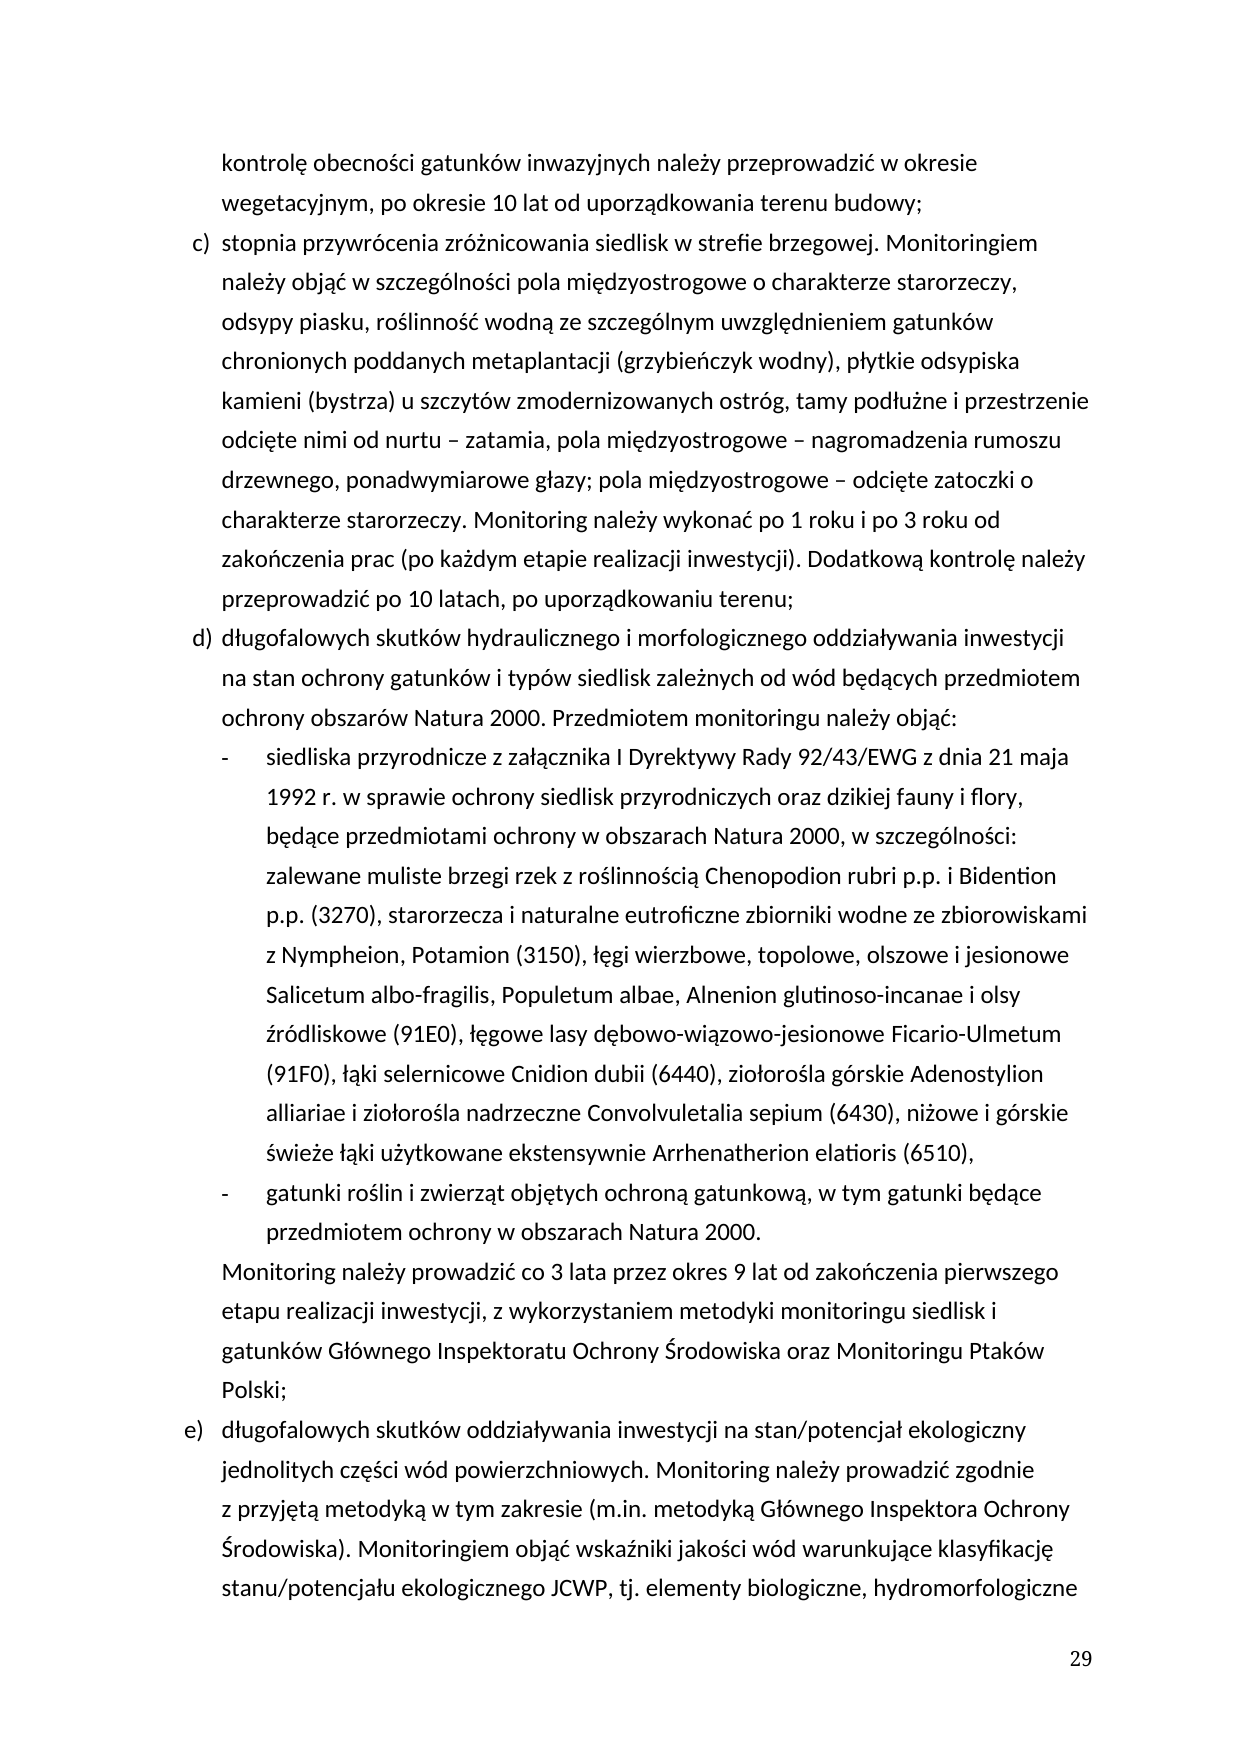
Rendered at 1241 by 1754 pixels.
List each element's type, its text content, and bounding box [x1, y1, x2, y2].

text Monitoring należy prowadzić co 3 lata przez okres 9 lat od zakończenia pierwszego etapu realizacji inwestycji, z wykorzystaniem metodyki monitoringu siedlisk i gatunków Głównego Inspektoratu Ochrony Środowiska oraz Monitoringu Ptaków Polski; [221, 1256, 1093, 1405]
list gatunki roślin i zwierząt objętych ochroną gatunkową, w tym gatunki będące przedmiotem ochrony w obszarach Natura 2000. [221, 1177, 1093, 1247]
list stopnia przywrócenia zróżnicowania siedlisk w strefie brzegowej. Monitoringiem należy objąć w szczególności pola międzyostrogowe o charakterze starorzeczy, odsypy piasku, roślinność wodną ze szczególnym uwzględnieniem gatunków chronionych poddanych metaplantacji (grzybieńczyk wodny), płytkie odsypiska kamieni (bystrza) u szczytów zmodernizowanych ostróg, tamy podłużne i przestrzenie odcięte nimi od nurtu – zatamia, pola międzyostrogowe – nagromadzenia rumoszu drzewnego, ponadwymiarowe głazy; pola międzyostrogowe – odcięte zatoczki o charakterze starorzeczy. Monitoring należy wykonać po 1 roku i po 3 roku od zakończenia prac (po każdym etapie realizacji inwestycji). Dodatkową kontrolę należy przeprowadzić po 10 latach, po uporządkowaniu terenu; [192, 227, 1093, 613]
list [184, 1414, 1093, 1603]
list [192, 148, 1093, 218]
list długofalowych skutków hydraulicznego i morfologicznego oddziaływania inwestycji na stan ochrony gatunków i typów siedlisk zależnych od wód będących przedmiotem ochrony obszarów Natura 2000. Przedmiotem monitoringu należy objąć: [192, 623, 1093, 732]
list siedliska przyrodnicze z załącznika I Dyrektywy Rady 92/43/EWG z dnia 21 maja 1992 r. w sprawie ochrony siedlisk przyrodniczych oraz dzikiej fauny i flory, będące przedmiotami ochrony w obszarach Natura 2000, w szczególności: zalewane muliste brzegi rzek z roślinnością Chenopodion rubri p.p. i Bidention p.p. (3270), starorzecza i naturalne eutroficzne zbiorniki wodne ze zbiorowiskami z Nympheion, Potamion (3150), łęgi wierzbowe, topolowe, olszowe i jesionowe Salicetum albo-fragilis, Populetum albae, Alnenion glutinoso-incanae i olsy źródliskowe (91E0), łęgowe lasy dębowo-wiązowo-jesionowe Ficario-Ulmetum (91F0), łąki selernicowe Cnidion dubii (6440), ziołorośla górskie Adenostylion alliariae i ziołorośla nadrzeczne Convolvuletalia sepium (6430), niżowe i górskie świeże łąki użytkowane ekstensywnie Arrhenatherion elatioris (6510), [221, 741, 1093, 1168]
